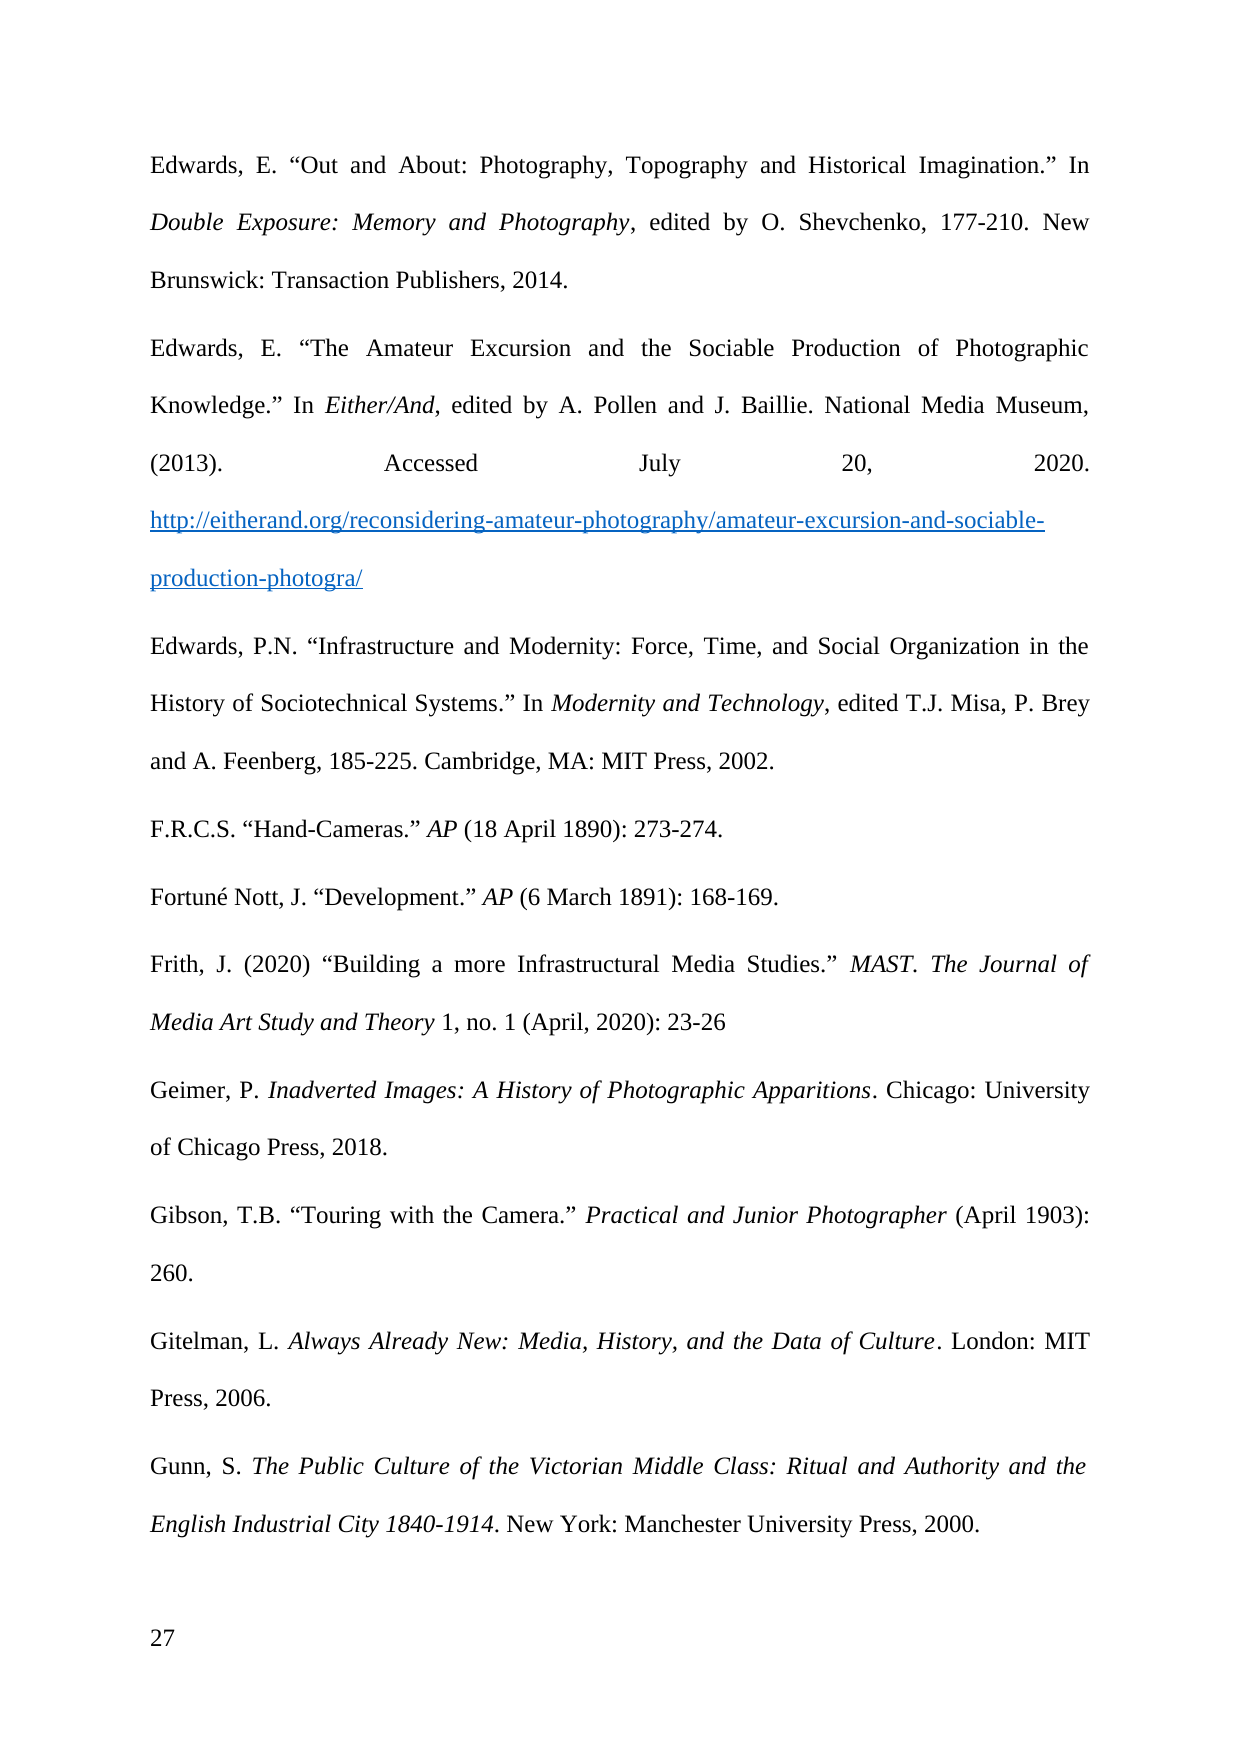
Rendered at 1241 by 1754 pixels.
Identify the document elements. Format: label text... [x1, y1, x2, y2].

text Geimer, P. Inadverted Images: A History of Photographic Apparitions. Chicago: University of Chicago Press, 2018. [150, 1075, 1090, 1161]
text Edwards, E. “Out and About: Photography, Topography and Historical Imagination.” In Double Exposure: Memory and Photography, edited by O. Shevchenko, 177-210. New Brunswick: Transaction Publishers, 2014. [150, 150, 1090, 294]
text Gunn, S. The Public Culture of the Victorian Middle Class: Ritual and Authority and the English Industrial City 1840-1914. New York: Manchester University Press, 2000. [150, 1451, 1090, 1537]
text Frith, J. (2020) “Building a more Infrastructural Media Studies.” MAST. The Journal of Media Art Study and Theory 1, no. 1 (April, 2020): 23-26 [150, 949, 1090, 1036]
text F.R.C.S. “Hand-Cameras.” AP (18 April 1890): 273-274. [150, 814, 1090, 842]
text Gibson, T.B. “Touring with the Camera.” Practical and Junior Photographer (April 1903): 260. [150, 1200, 1090, 1287]
text Edwards, E. “The Amateur Excursion and the Sociable Production of Photographic Knowledge.” In Either/And, edited by A. Pollen and J. Baillie. National Media Museum, (2013). Accessed July 20, 2020. http://eitherand.org/reconsidering-amateur-photography/amateur-excursion-and-sociable-production-photogra/ [150, 333, 1090, 592]
text Edwards, P.N. “Infrastructure and Modernity: Force, Time, and Social Organization in the History of Sociotechnical Systems.” In Modernity and Technology, edited T.J. Misa, P. Brey and A. Feenberg, 185-225. Cambridge, MA: MIT Press, 2002. [150, 631, 1090, 774]
text Fortuné Nott, J. “Development.” AP (6 March 1891): 168-169. [150, 882, 1090, 910]
text Gitelman, L. Always Already New: Media, History, and the Data of Culture. London: MIT Press, 2006. [150, 1326, 1090, 1412]
